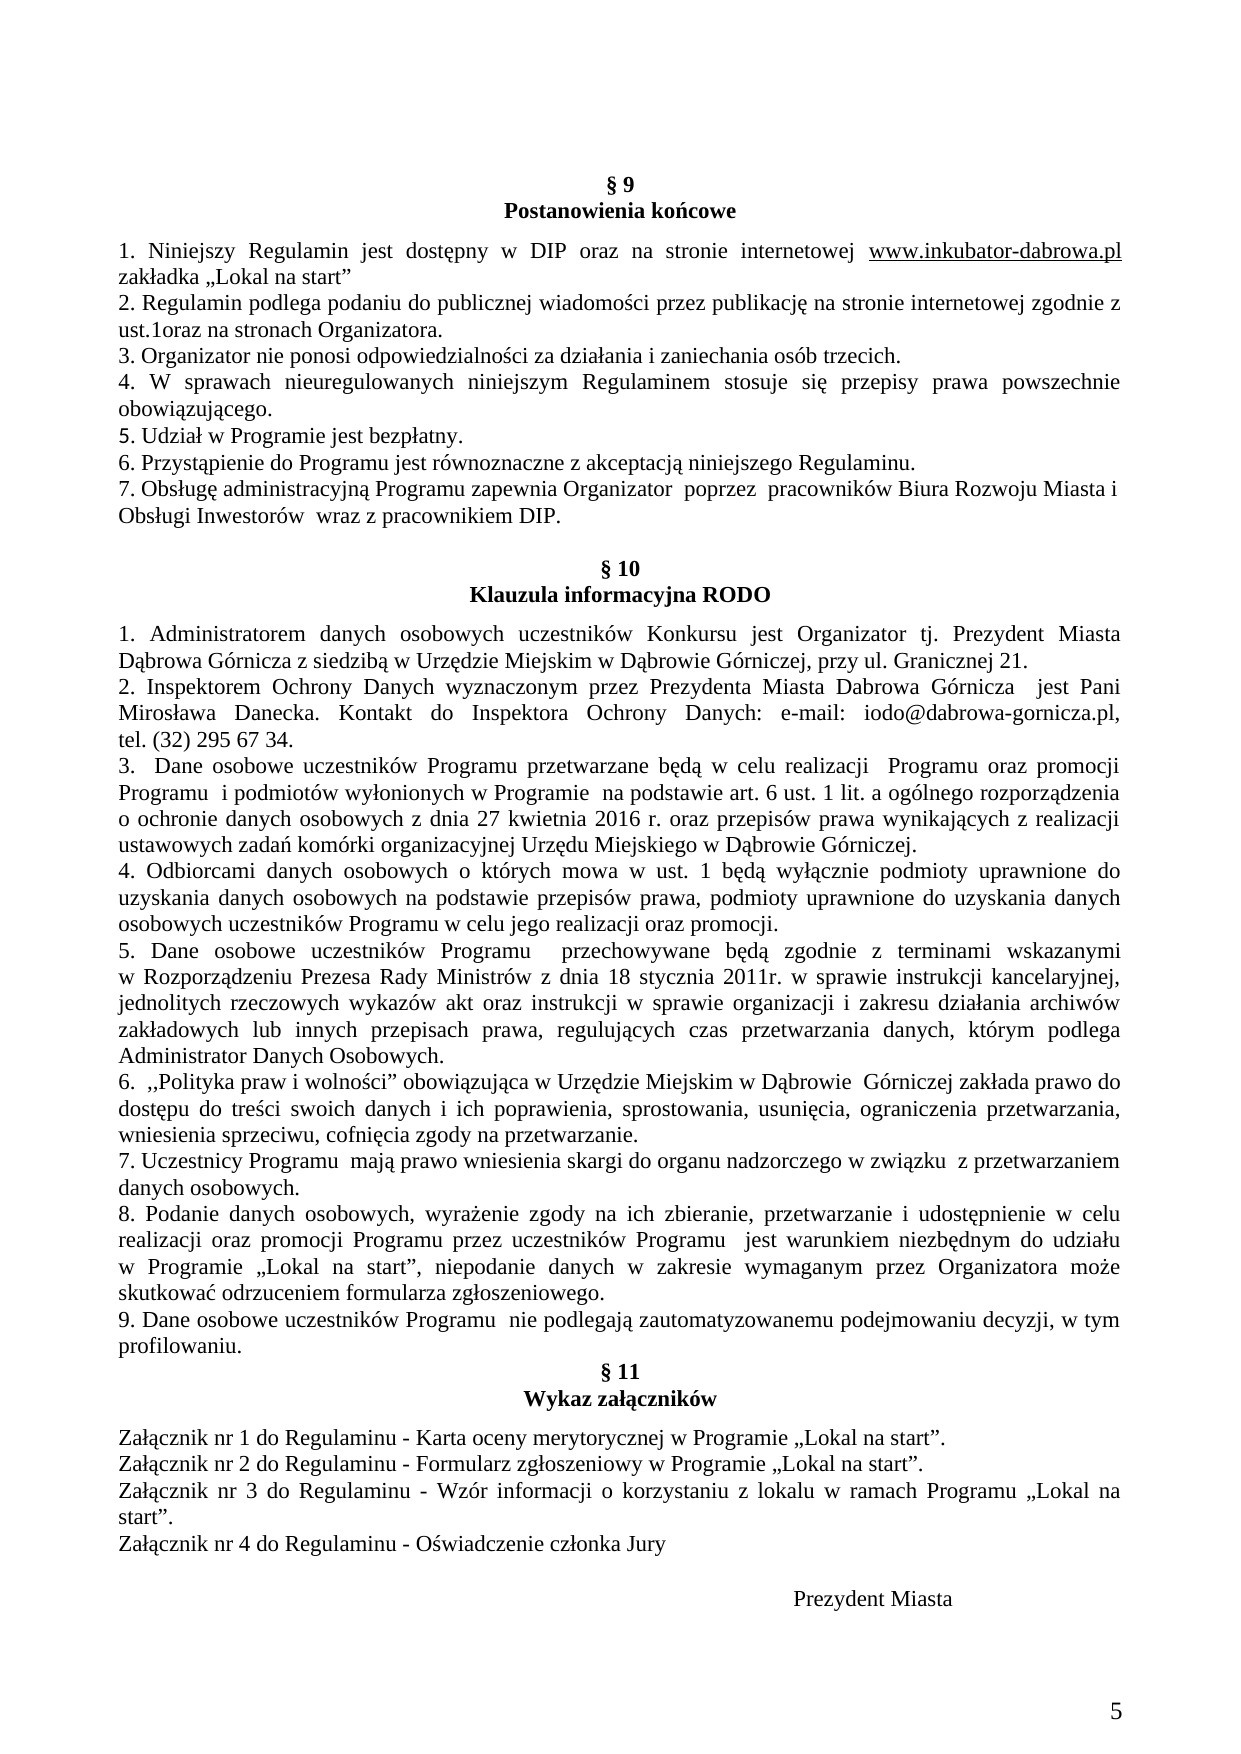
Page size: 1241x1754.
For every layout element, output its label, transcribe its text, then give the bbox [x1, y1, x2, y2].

text 5. Udział w Programie jest bezpłatny. [118, 421, 1122, 449]
text 4. Odbiorcami danych osobowych o których mowa w ust. 1 będą wyłącznie podmioty uprawnione do uzyskania danych osobowych na podstawie przepisów prawa, podmioty uprawnione do uzyskania danych osobowych uczestników Programu w celu jego realizacji oraz promocji. [118, 858, 1122, 937]
text 7. Obsługę administracyjną Programu zapewnia Organizator poprzez pracowników Biura Rozwoju Miasta i Obsługi Inwestorów wraz z pracownikiem DIP. [118, 476, 1122, 528]
text 1. Niniejszy Regulamin jest dostępny w DIP oraz na stronie internetowej www.inkubator-dabrowa.pl zakładka „Lokal na start” [118, 237, 1122, 289]
text § 10 [118, 554, 1122, 581]
text 3. Organizator nie ponosi odpowiedzialności za działania i zaniechania osób trzecich. [118, 342, 1122, 368]
text 6. Przystąpienie do Programu jest równoznaczne z akceptacją niniejszego Regulaminu. [118, 449, 1122, 476]
text Załącznik nr 1 do Regulaminu - Karta oceny merytorycznej w Programie „Lokal na start”. [118, 1424, 1122, 1451]
text 7. Uczestnicy Programu mają prawo wniesienia skargi do organu nadzorczego w związku z przetwarzaniem danych osobowych. [118, 1147, 1122, 1200]
text § 11 [118, 1358, 1122, 1385]
text Załącznik nr 3 do Regulaminu - Wzór informacji o korzystaniu z lokalu w ramach Programu „Lokal na start”. [118, 1477, 1122, 1529]
text § 9 [118, 171, 1122, 197]
text Prezydent Miasta [118, 1585, 1122, 1611]
text 4. W sprawach nieuregulowanych niniejszym Regulaminem stosuje się przepisy prawa powszechnie obowiązującego. [118, 368, 1122, 421]
text 6. ,,Polityka praw i wolności” obowiązująca w Urzędzie Miejskim w Dąbrowie Górniczej zakłada prawo do dostępu do treści swoich danych i ich poprawienia, sprostowania, usunięcia, ograniczenia przetwarzania, wniesienia sprzeciwu, cofnięcia zgody na przetwarzanie. [118, 1068, 1122, 1147]
text Postanowienia końcowe [118, 197, 1122, 223]
text Załącznik nr 2 do Regulaminu - Formularz zgłoszeniowy w Programie „Lokal na start”. [118, 1451, 1122, 1477]
text Klauzula informacyjna RODO [118, 581, 1122, 607]
text 1. Administratorem danych osobowych uczestników Konkursu jest Organizator tj. Prezydent Miasta Dąbrowa Górnicza z siedzibą w Urzędzie Miejskim w Dąbrowie Górniczej, przy ul. Granicznej 21. [118, 620, 1122, 673]
text 9. Dane osobowe uczestników Programu nie podlegają zautomatyzowanemu podejmowaniu decyzji, w tym profilowaniu. [118, 1306, 1122, 1358]
text 2. Regulamin podlega podaniu do publicznej wiadomości przez publikację na stronie internetowej zgodnie z ust.1oraz na stronach Organizatora. [118, 289, 1122, 342]
text 3. Dane osobowe uczestników Programu przetwarzane będą w celu realizacji Programu oraz promocji Programu i podmiotów wyłonionych w Programie na podstawie art. 6 ust. 1 lit. a ogólnego rozporządzenia o ochronie danych osobowych z dnia 27 kwietnia 2016 r. oraz przepisów prawa wynikających z realizacji ustawowych zadań komórki organizacyjnej Urzędu Miejskiego w Dąbrowie Górniczej. [118, 752, 1122, 858]
text Załącznik nr 4 do Regulaminu - Oświadczenie członka Jury [118, 1529, 1122, 1556]
text 2. Inspektorem Ochrony Danych wyznaczonym przez Prezydenta Miasta Dabrowa Górnicza jest Pani Mirosława Danecka. Kontakt do Inspektora Ochrony Danych: e-mail: iodo@dabrowa-gornicza.pl, tel. (32) 295 67 34. [118, 673, 1122, 752]
text 5. Dane osobowe uczestników Programu przechowywane będą zgodnie z terminami wskazanymi w Rozporządzeniu Prezesa Rady Ministrów z dnia 18 stycznia 2011r. w sprawie instrukcji kancelaryjnej, jednolitych rzeczowych wykazów akt oraz instrukcji w sprawie organizacji i zakresu działania archiwów zakładowych lub innych przepisach prawa, regulujących czas przetwarzania danych, którym podlega Administrator Danych Osobowych. [118, 937, 1122, 1068]
text 8. Podanie danych osobowych, wyrażenie zgody na ich zbieranie, przetwarzanie i udostępnienie w celu realizacji oraz promocji Programu przez uczestników Programu jest warunkiem niezbędnym do udziału w Programie „Lokal na start”, niepodanie danych w zakresie wymaganym przez Organizatora może skutkować odrzuceniem formularza zgłoszeniowego. [118, 1200, 1122, 1306]
text Wykaz załączników [118, 1385, 1122, 1411]
